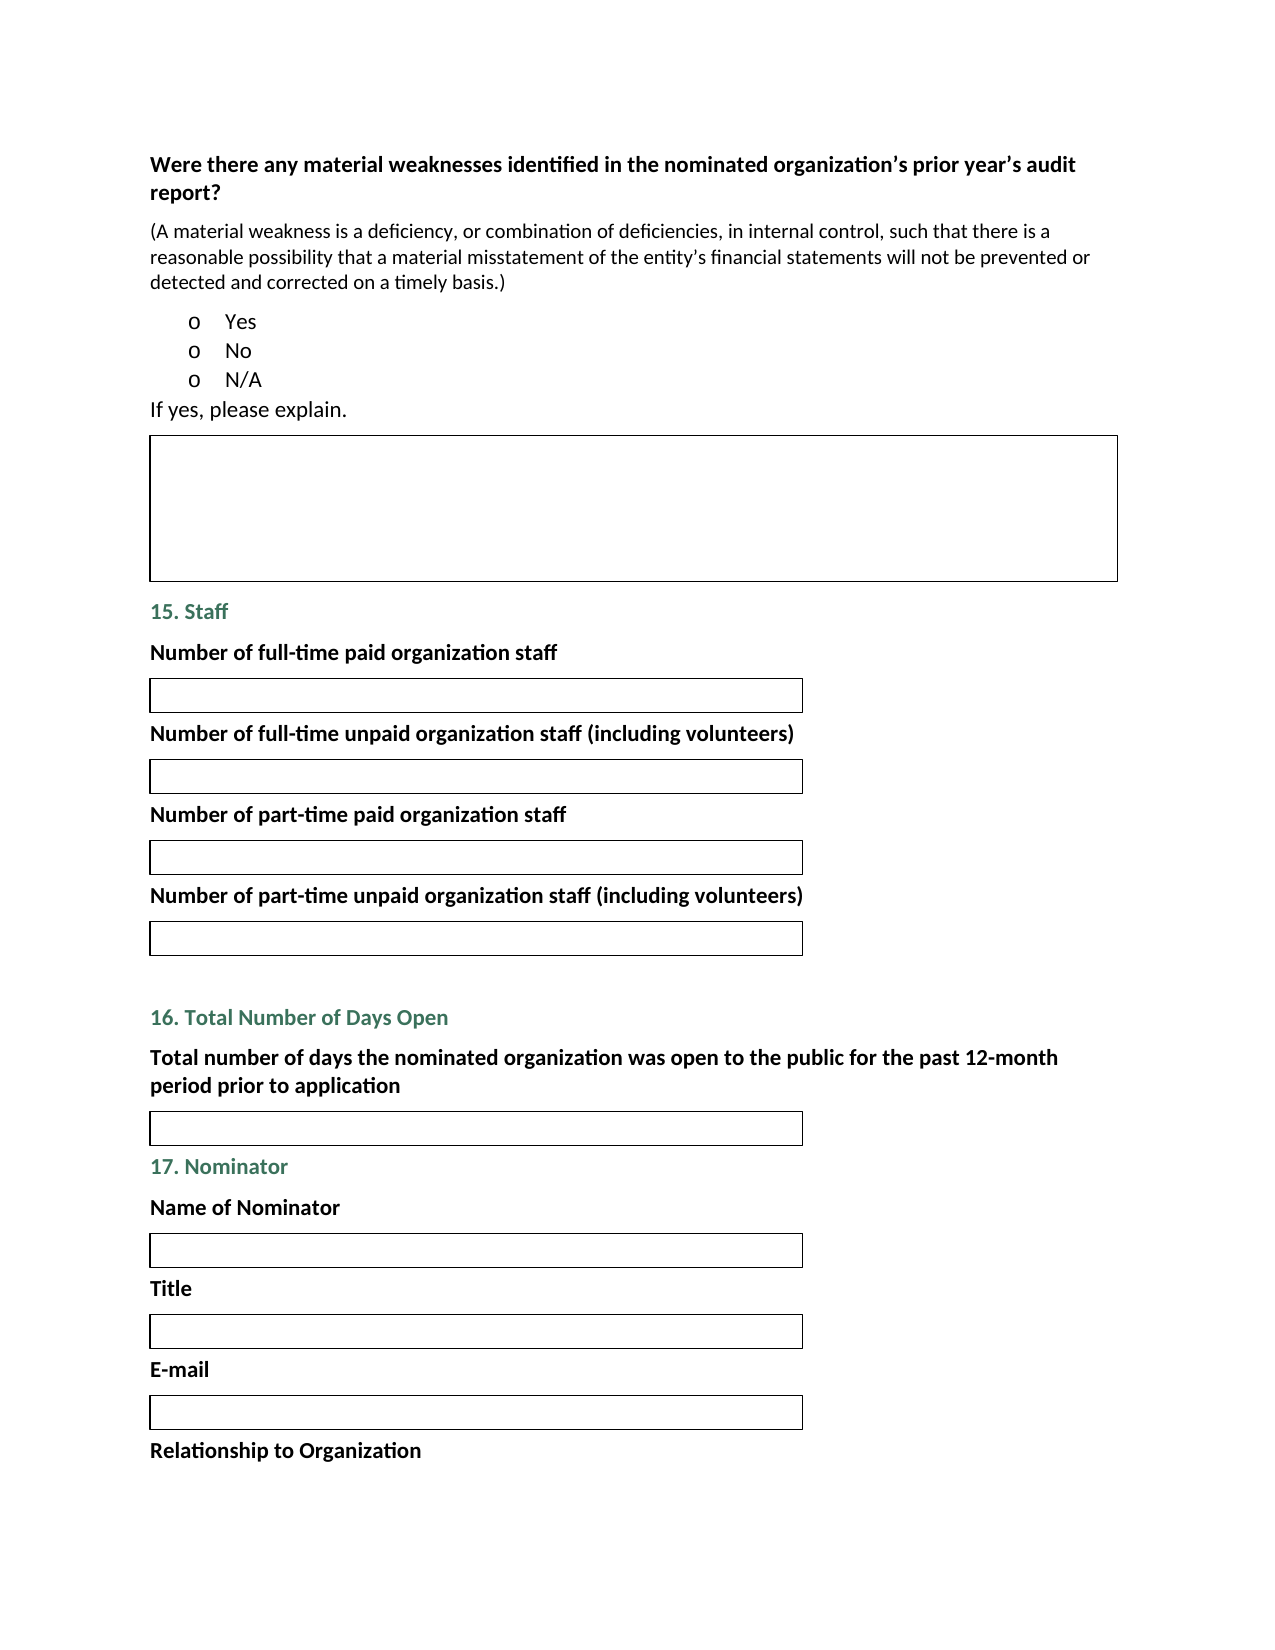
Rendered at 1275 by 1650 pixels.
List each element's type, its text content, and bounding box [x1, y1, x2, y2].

text 17. Nominator [150, 1152, 1125, 1180]
text Number of full-time unpaid organization staff (including volunteers) [150, 719, 1125, 747]
text Number of full-time paid organization staff [150, 638, 1125, 666]
text (A material weakness is a deficiency, or combination of deficiencies, in internal control, such that there is a reasonable possibility that a material misstatement of the entity’s financial statements will not be prevented or detected and corrected on a timely basis.) [150, 218, 1125, 295]
text 16. Total Number of Days Open [150, 1003, 1125, 1031]
text Name of Nominator [150, 1193, 1125, 1221]
text Number of part-time unpaid organization staff (including volunteers) [150, 881, 1125, 909]
list Yes [187, 307, 1125, 336]
text 15. Staff [150, 597, 1125, 625]
text Number of part-time paid organization staff [150, 800, 1125, 828]
text Title [150, 1274, 1125, 1302]
text If yes, please explain. [150, 395, 1125, 423]
text E-mail [150, 1355, 1125, 1383]
list No [187, 336, 1125, 366]
text Total number of days the nominated organization was open to the public for the past 12-month period prior to application [150, 1043, 1125, 1099]
text Relationship to Organization [150, 1436, 1125, 1464]
list N/A [187, 366, 1125, 395]
text Were there any material weaknesses identified in the nominated organization’s prior year’s audit report? [150, 150, 1125, 206]
